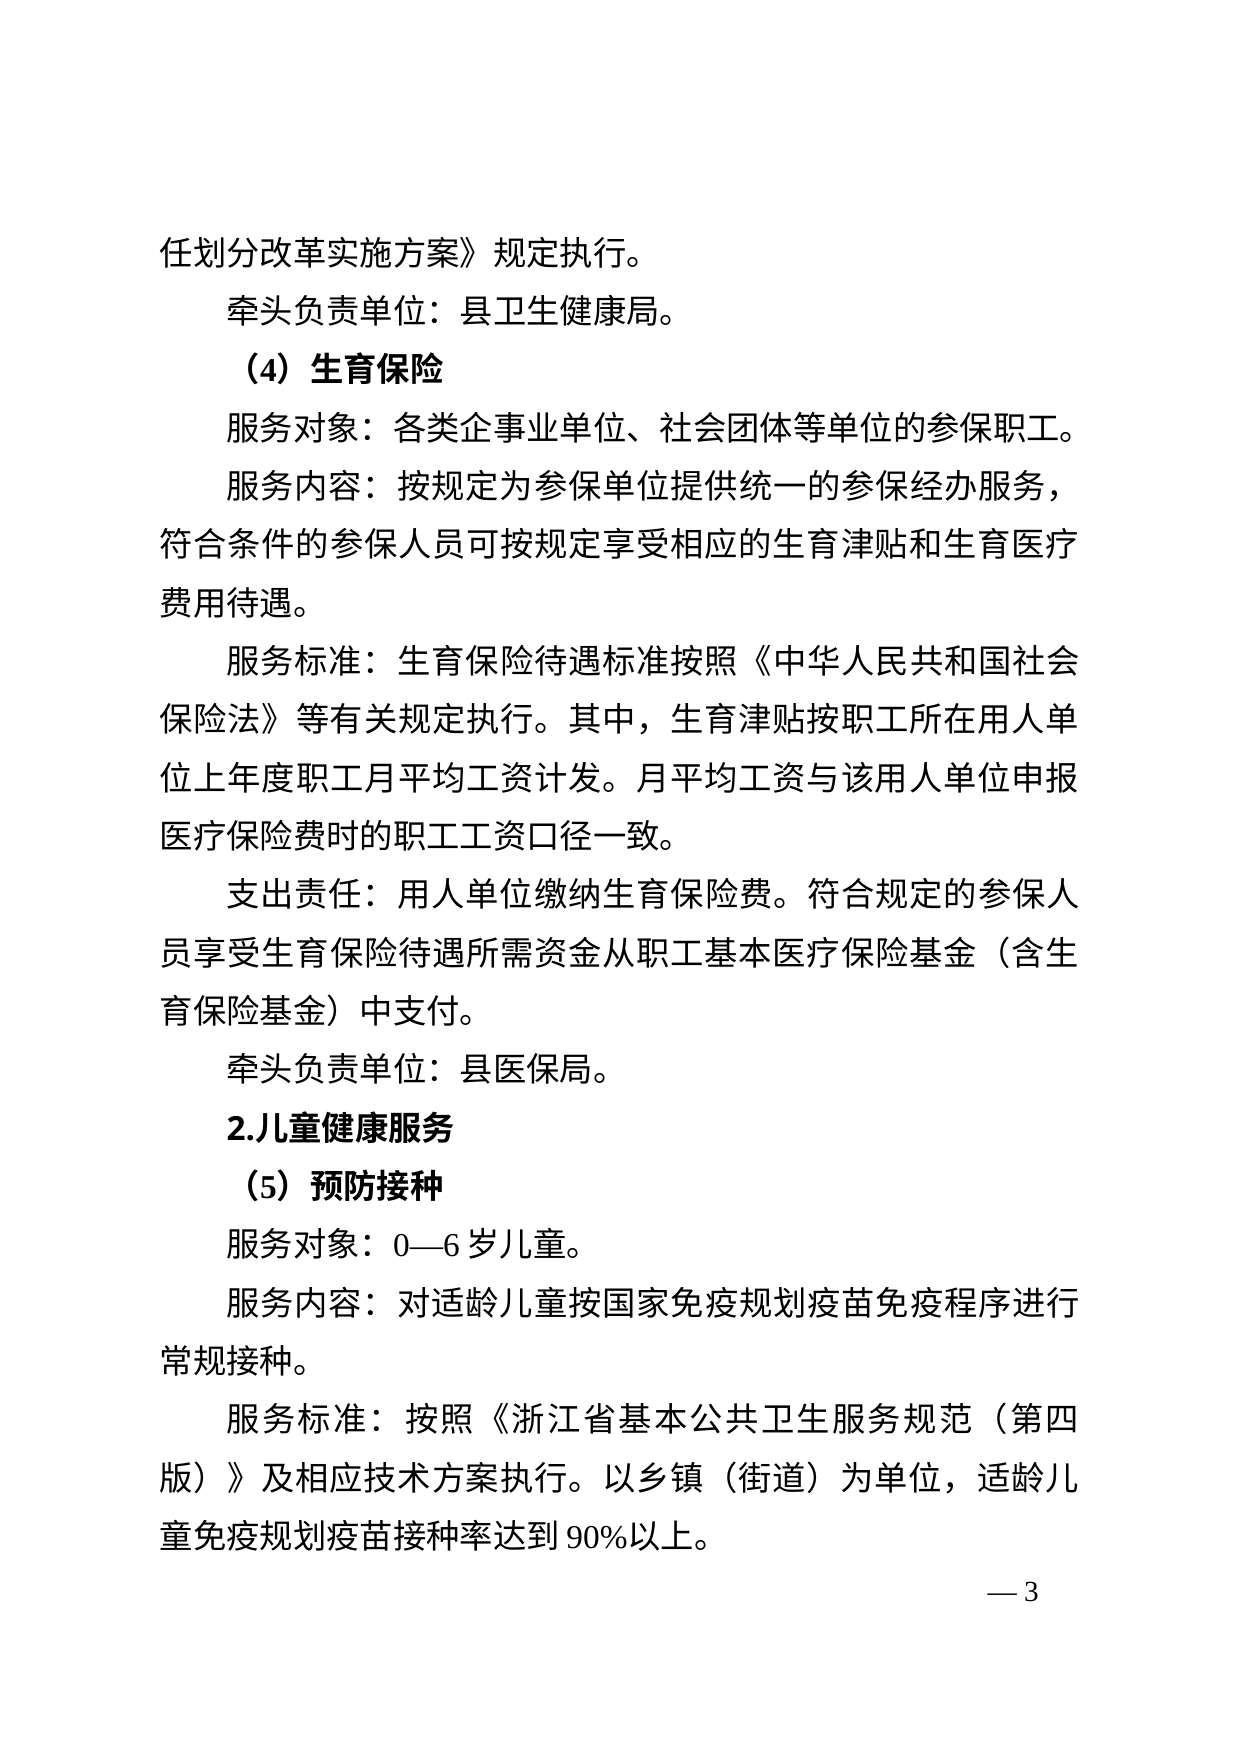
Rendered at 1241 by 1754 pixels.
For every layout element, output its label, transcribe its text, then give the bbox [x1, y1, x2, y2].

subtitle 2.儿童健康服务 [159, 1093, 1081, 1152]
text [159, 218, 1081, 277]
text 服务标准：按照《浙江省基本公共卫生服务规范（第四版）》及相应技术方案执行。以乡镇（街道）为单位，适龄儿童免疫规划疫苗接种率达到90%以上。 [159, 1385, 1081, 1560]
text 服务标准：生育保险待遇标准按照《中华人民共和国社会保险法》等有关规定执行。其中，生育津贴按职工所在用人单位上年度职工月平均工资计发。月平均工资与该用人单位申报医疗保险费时的职工工资口径一致。 [159, 627, 1081, 860]
text 牵头负责单位：县卫生健康局。 [159, 277, 1081, 335]
text 服务对象：0—6岁儿童。 [159, 1210, 1081, 1268]
subtitle （4）生育保险 [159, 335, 1081, 393]
text 服务对象：各类企事业单位、社会团体等单位的参保职工。 [159, 393, 1081, 452]
text 牵头负责单位：县医保局。 [159, 1035, 1081, 1093]
text 服务内容：按规定为参保单位提供统一的参保经办服务，符合条件的参保人员可按规定享受相应的生育津贴和生育医疗费用待遇。 [159, 452, 1081, 627]
text 支出责任：用人单位缴纳生育保险费。符合规定的参保人员享受生育保险待遇所需资金从职工基本医疗保险基金（含生育保险基金）中支付。 [159, 860, 1081, 1035]
subtitle （5）预防接种 [159, 1152, 1081, 1210]
text 服务内容：对适龄儿童按国家免疫规划疫苗免疫程序进行常规接种。 [159, 1268, 1081, 1385]
